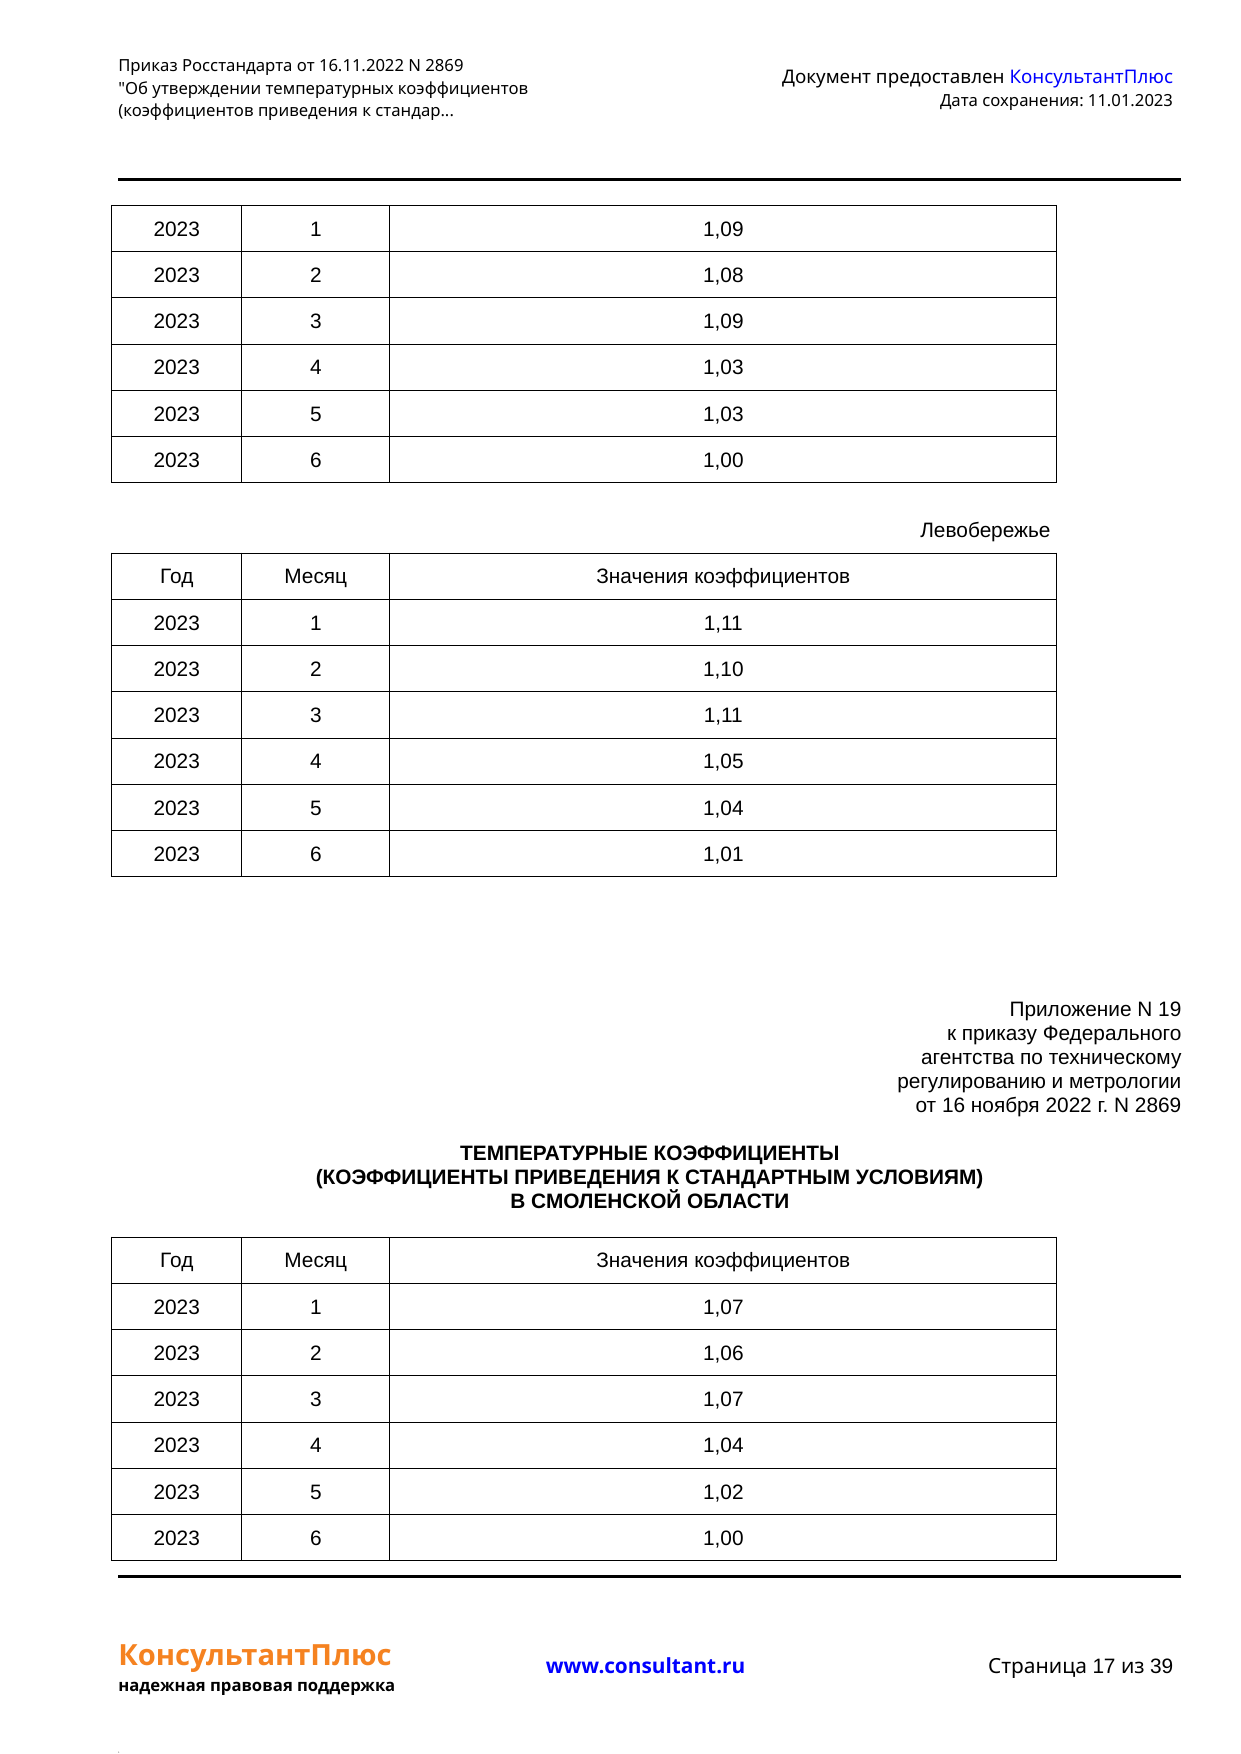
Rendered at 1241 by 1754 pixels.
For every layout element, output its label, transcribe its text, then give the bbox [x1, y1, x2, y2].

table_cell 1,00 [390, 1515, 1056, 1560]
table_cell 2 [242, 252, 389, 297]
table_cell 2023 [112, 437, 241, 482]
text от 16 ноября 2022 г. N 2869 [118, 1093, 1181, 1117]
table_cell 2023 [112, 345, 241, 390]
text Приложение N 19 [118, 997, 1181, 1021]
table_cell 6 [242, 831, 389, 876]
table_cell 1,03 [390, 345, 1056, 390]
table_cell 2023 [112, 206, 241, 251]
table_header Левобережье [112, 507, 1057, 552]
table_cell 4 [242, 739, 389, 784]
table_cell 5 [242, 1469, 389, 1514]
table_cell 4 [242, 1423, 389, 1468]
table_cell 5 [242, 785, 389, 830]
table_cell 1,07 [390, 1284, 1056, 1329]
table_cell 1,07 [390, 1376, 1056, 1422]
table_cell 2023 [112, 831, 241, 876]
table_cell Значения коэффициентов [390, 554, 1056, 599]
table_cell 2023 [112, 298, 241, 343]
table_cell 2023 [112, 1469, 241, 1514]
title В СМОЛЕНСКОЙ ОБЛАСТИ [118, 1189, 1181, 1213]
table_cell 1,04 [390, 1423, 1056, 1468]
table_cell Год [112, 554, 241, 599]
table_cell 6 [242, 437, 389, 482]
table_cell 2023 [112, 600, 241, 645]
table_cell Месяц [242, 554, 389, 599]
table_cell 1,02 [390, 1469, 1056, 1514]
text к приказу Федерального [118, 1021, 1181, 1045]
table_cell 2023 [112, 391, 241, 436]
table_cell 2023 [112, 252, 241, 297]
table_cell 2023 [112, 1284, 241, 1329]
table_cell 2023 [112, 785, 241, 830]
text агентства по техническому [118, 1045, 1181, 1069]
table_cell 2 [242, 1330, 389, 1375]
table_cell 1,05 [390, 739, 1056, 784]
table_cell 3 [242, 1376, 389, 1422]
table_cell 1,11 [390, 600, 1056, 645]
table_header Год [112, 1238, 241, 1283]
table_header Месяц [242, 1238, 389, 1283]
table_cell 3 [242, 298, 389, 343]
table_cell 1,11 [390, 692, 1056, 737]
table_cell 1,03 [390, 391, 1056, 436]
table_cell 2023 [112, 1376, 241, 1422]
table_cell 2023 [112, 1330, 241, 1375]
text регулированию и метрологии [118, 1069, 1181, 1093]
table_cell 2023 [112, 1515, 241, 1560]
table_header Значения коэффициентов [390, 1238, 1056, 1283]
table_cell 6 [242, 1515, 389, 1560]
title ТЕМПЕРАТУРНЫЕ КОЭФФИЦИЕНТЫ [118, 1141, 1181, 1165]
table_cell 3 [242, 692, 389, 737]
table_cell 1 [242, 600, 389, 645]
table_cell 1,06 [390, 1330, 1056, 1375]
table_cell 1,09 [390, 206, 1056, 251]
table_cell 4 [242, 345, 389, 390]
table_cell 1 [242, 206, 389, 251]
table_cell 1,01 [390, 831, 1056, 876]
table_cell 2023 [112, 646, 241, 691]
table_cell 2023 [112, 692, 241, 737]
table_cell 1 [242, 1284, 389, 1329]
table_cell 1,04 [390, 785, 1056, 830]
table_cell 1,10 [390, 646, 1056, 691]
table_cell 1,09 [390, 298, 1056, 343]
table_cell 1,08 [390, 252, 1056, 297]
table_cell 2023 [112, 1423, 241, 1468]
table_cell 2 [242, 646, 389, 691]
table_cell 1,00 [390, 437, 1056, 482]
table_cell 5 [242, 391, 389, 436]
title (КОЭФФИЦИЕНТЫ ПРИВЕДЕНИЯ К СТАНДАРТНЫМ УСЛОВИЯМ) [118, 1165, 1181, 1189]
table_cell 2023 [112, 739, 241, 784]
